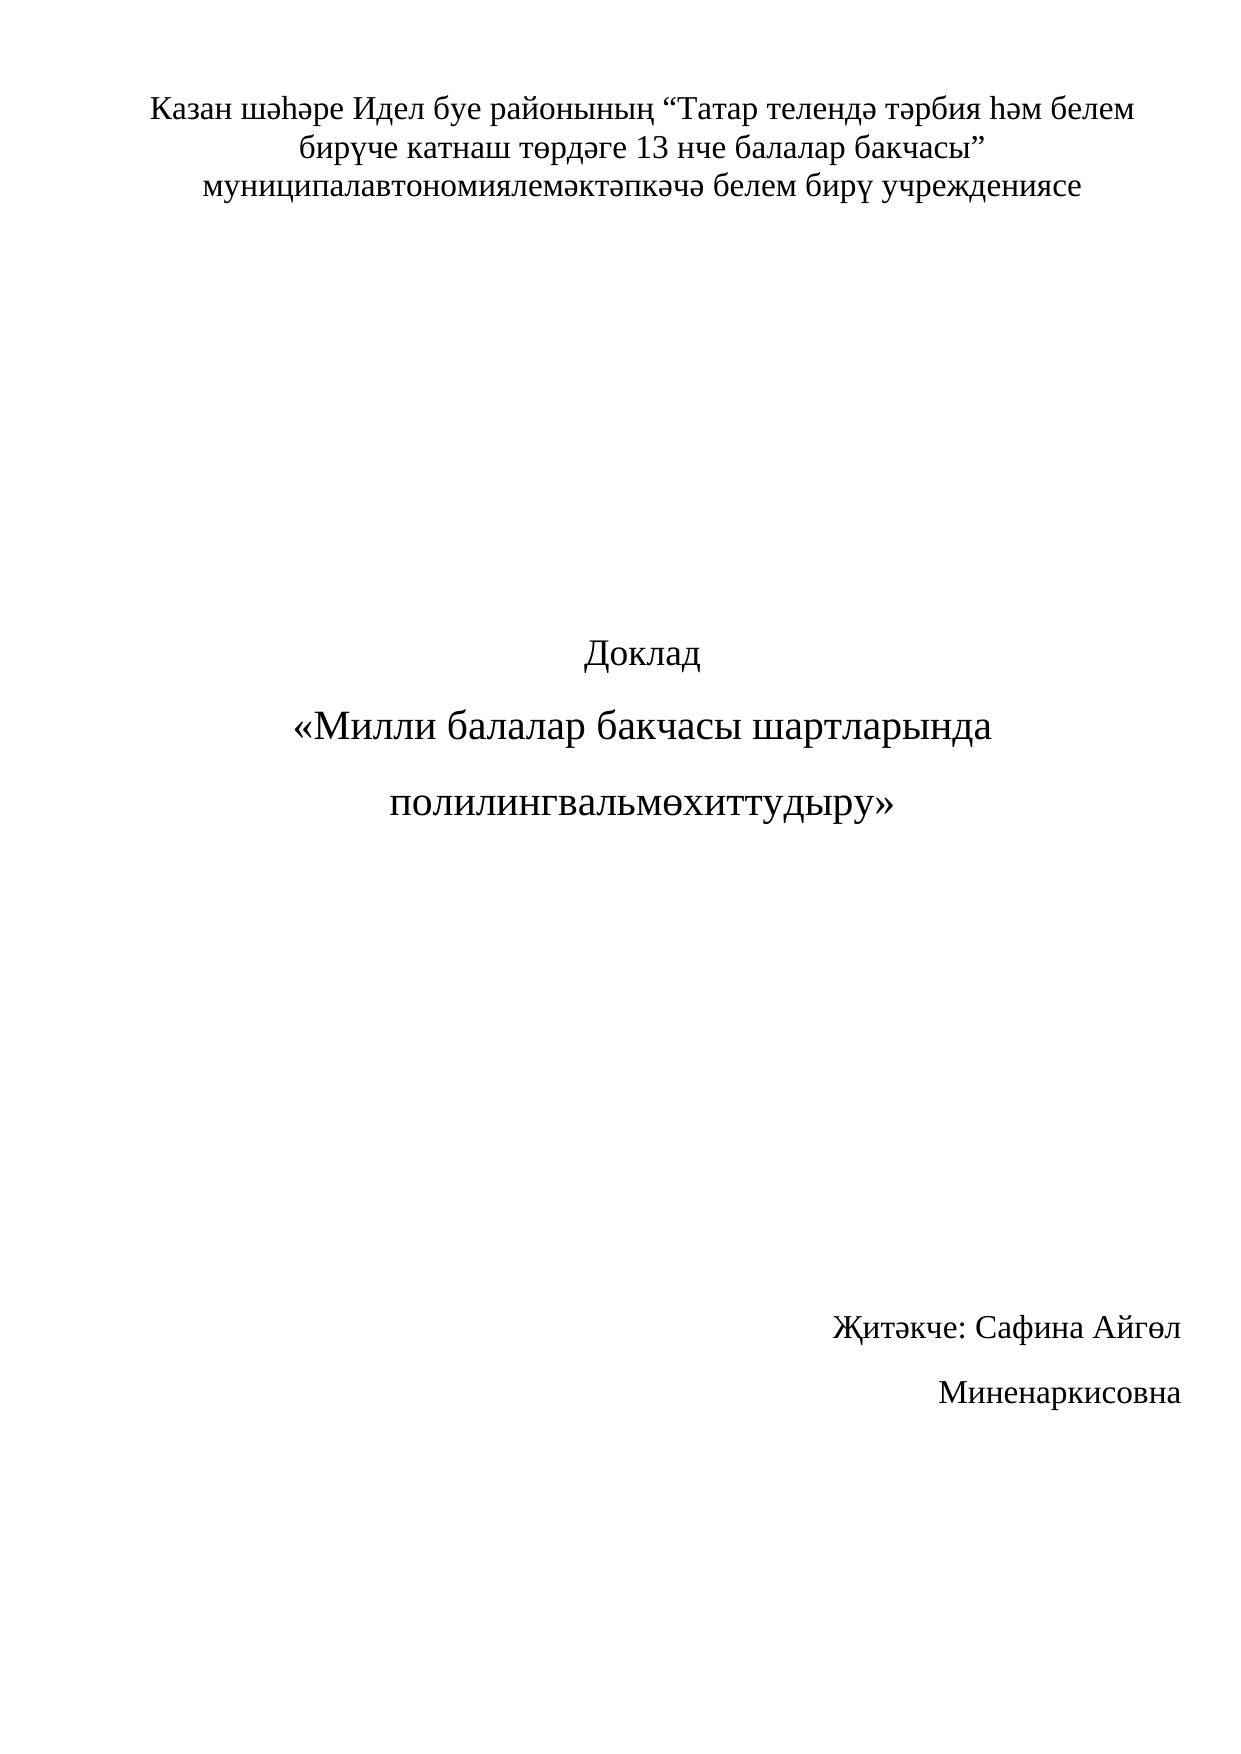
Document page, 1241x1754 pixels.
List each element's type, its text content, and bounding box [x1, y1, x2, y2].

text Миненаркисовна [103, 1372, 1181, 1410]
text Доклад [103, 630, 1181, 673]
text «Милли балалар бакчасы шартларында [103, 701, 1181, 749]
text полилингвальмөхиттудыру» [103, 777, 1181, 825]
text Казан шәһәре Идел буе районының “Татар телендә тәрбия һәм белем бирүче катнаш төрдәге 13 нче балалар бакчасы” муниципалавтономиялемәктәпкәчә белем бирү учреждениясе [103, 89, 1181, 204]
text Җитәкче: Сафина Айгөл [103, 1307, 1181, 1345]
